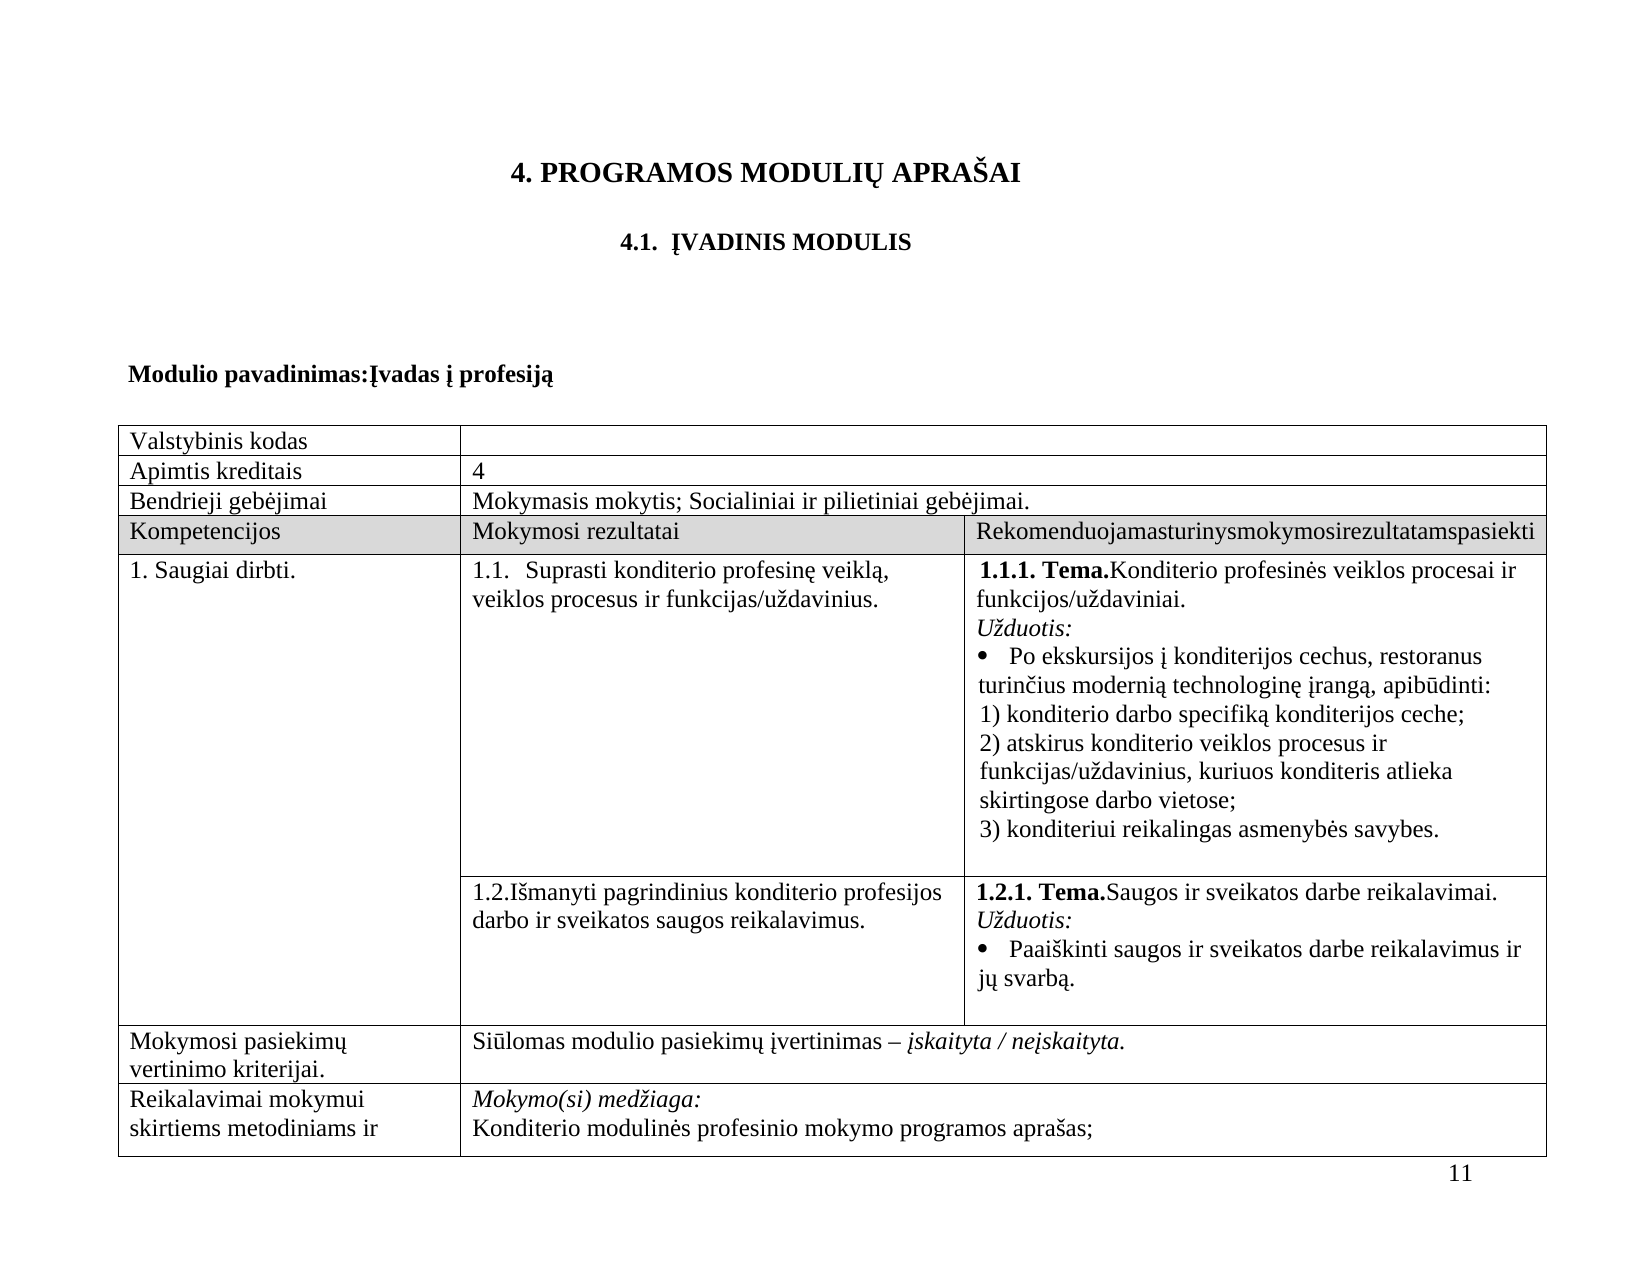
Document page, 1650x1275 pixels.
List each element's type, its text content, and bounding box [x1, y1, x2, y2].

text Modulio pavadinimas:Įvadas į profesiją [97, 359, 1473, 388]
table_header [461, 426, 1546, 455]
table_cell Kompetencijos [119, 516, 460, 554]
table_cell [119, 1084, 460, 1156]
table_cell Siūlomas modulio pasiekimų įvertinimas – įskaityta / neįskaityta. [461, 1026, 1546, 1083]
table_cell Rekomenduojamasturinysmokymosirezultatamspasiekti [965, 516, 1546, 554]
list PROGRAMOS MODULIŲ APRAŠAI [59, 156, 1473, 189]
table_cell 4 [461, 456, 1546, 485]
table_cell 1.2.1. Tema.Saugos ir sveikatos darbe reikalavimai. Užduotis: Paaiškinti saugos ir sveikatos darbe reikalavimus ir jų svarbą. [965, 877, 1546, 1025]
table_cell Bendrieji gebėjimai [119, 486, 460, 515]
list ĮVADINIS MODULIS [59, 227, 1473, 255]
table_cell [461, 1084, 1546, 1156]
table_cell Mokymasis mokytis; Socialiniai ir pilietiniai gebėjimai. [461, 486, 1546, 515]
table_cell Suprasti konditerio profesinę veiklą, veiklos procesus ir funkcijas/uždavinius. [461, 555, 964, 876]
table_cell 1.1.1. Tema.Konditerio profesinės veiklos procesai ir funkcijos/uždaviniai. Užduotis: Po ekskursijos į konditerijos cechus, restoranus turinčius modernią technologinę įrangą, apibūdinti: 1) konditerio darbo specifiką konditerijos ceche; 2) atskirus konditerio veiklos procesus ir funkcijas/uždavinius, kuriuos konditeris atlieka skirtingose darbo vietose; 3) konditeriui reikalingas asmenybės savybes. [965, 555, 1546, 876]
table_cell Mokymosi pasiekimų vertinimo kriterijai. [119, 1026, 460, 1083]
table_header Valstybinis kodas [119, 426, 460, 455]
table_cell Apimtis kreditais [119, 456, 460, 485]
table_cell 1.2.Išmanyti pagrindinius konditerio profesijos darbo ir sveikatos saugos reikalavimus. [461, 877, 964, 1025]
table_cell 1. Saugiai dirbti. [119, 555, 460, 1025]
table_cell Mokymosi rezultatai [461, 516, 964, 554]
